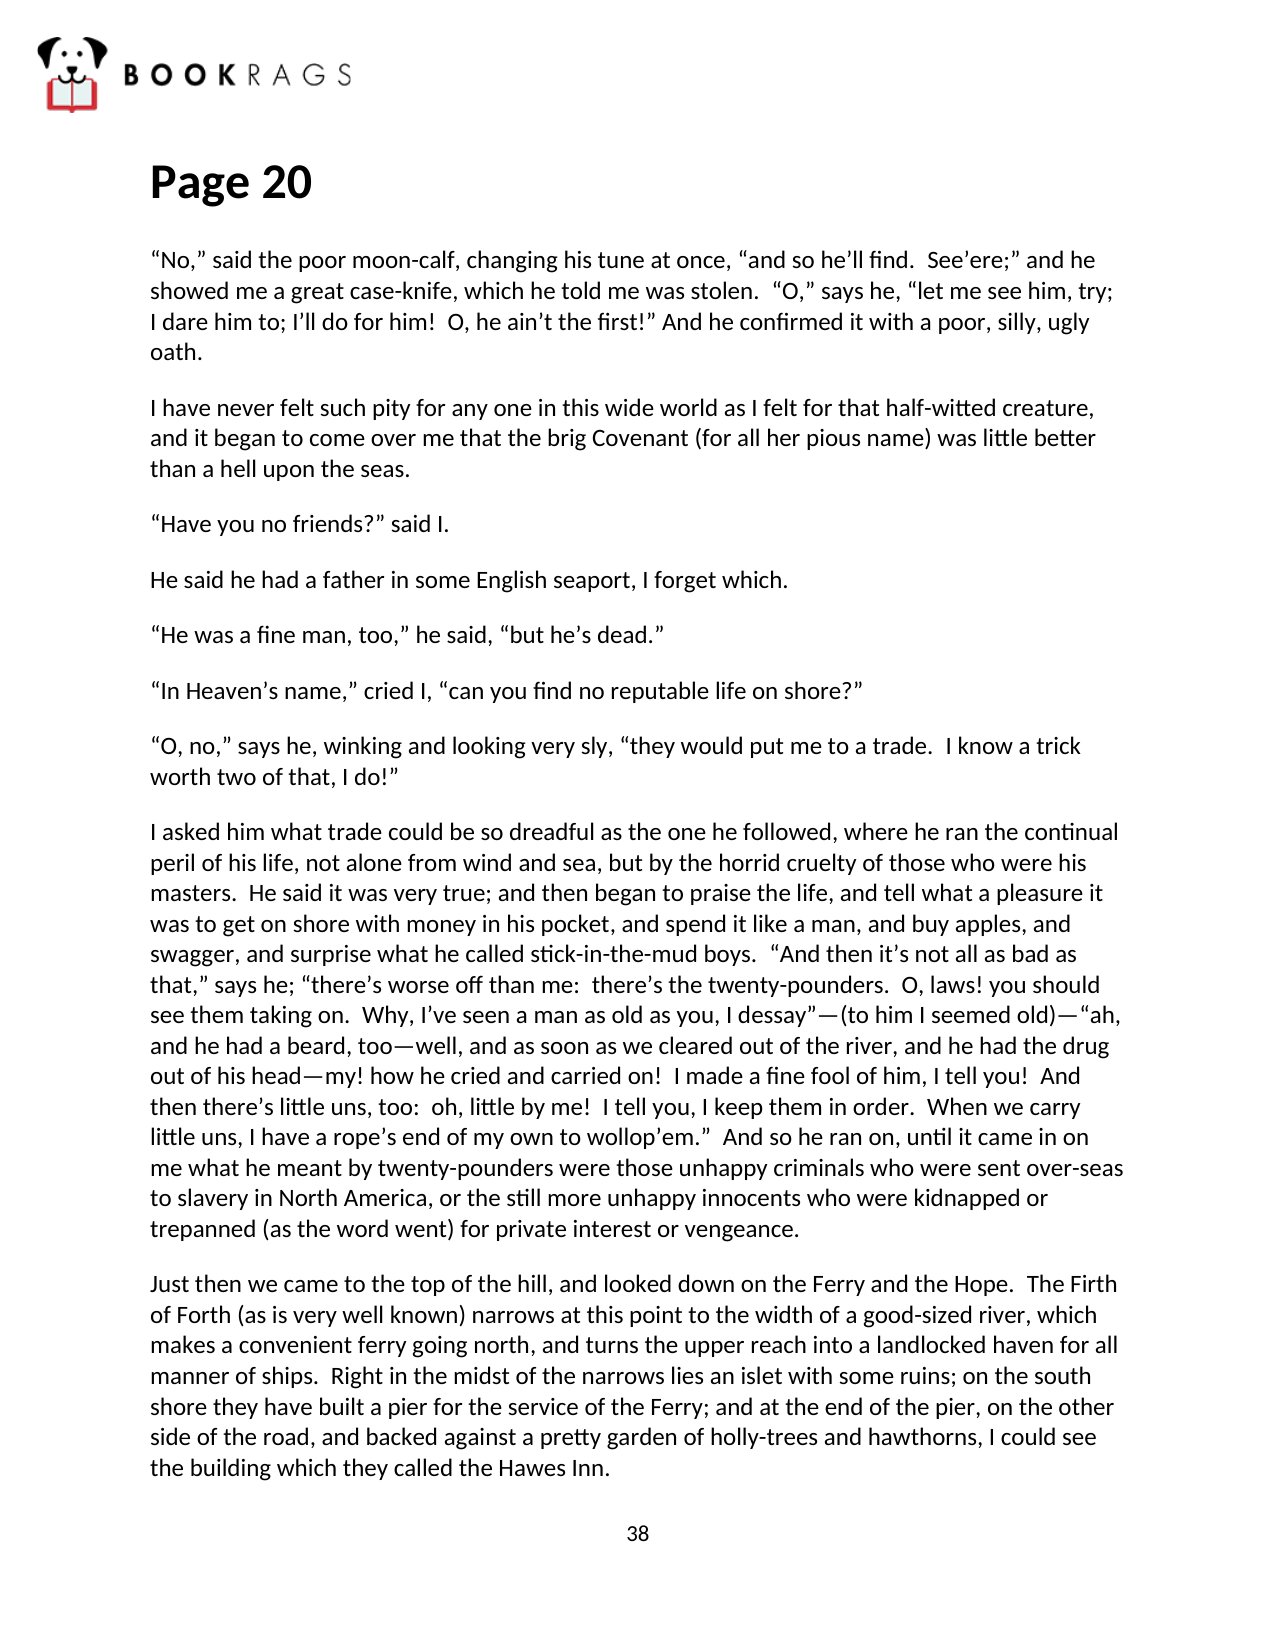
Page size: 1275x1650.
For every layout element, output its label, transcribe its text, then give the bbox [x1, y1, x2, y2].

text “Have you no friends?” said I. [150, 508, 1125, 539]
text “O, no,” says he, winking and looking very sly, “they would put me to a trade. I know a trick worth two of that, I do!” [150, 730, 1125, 791]
text I have never felt such pity for any one in this wide world as I felt for that half-witted creature, and it began to come over me that the brig Covenant (for all her pious name) was little better than a hell upon the seas. [150, 392, 1125, 483]
picture [37, 37, 351, 113]
text He said he had a father in some English seaport, I forget which. [150, 564, 1125, 594]
text Page 20 [150, 150, 1125, 211]
text “In Heaven’s name,” cried I, “can you find no reputable life on shore?” [150, 675, 1125, 705]
text Just then we came to the top of the hill, and looked down on the Ferry and the Hope. The Firth of Forth (as is very well known) narrows at this point to the width of a good-sized river, which makes a convenient ferry going north, and turns the upper reach into a landlocked haven for all manner of ships. Right in the midst of the narrows lies an islet with some ruins; on the south shore they have built a pier for the service of the Ferry; and at the end of the pier, on the other side of the road, and backed against a pretty garden of holly-trees and hawthorns, I could see the building which they called the Hawes Inn. [150, 1269, 1125, 1482]
text I asked him what trade could be so dreadful as the one he followed, where he ran the continual peril of his life, not alone from wind and sea, but by the horrid cruelty of those who were his masters. He said it was very true; and then began to praise the life, and tell what a pleasure it was to get on shore with money in his pocket, and spend it like a man, and buy apples, and swagger, and surprise what he called stick-in-the-mud boys. “And then it’s not all as bad as that,” says he; “there’s worse off than me: there’s the twenty-pounders. O, laws! you should see them taking on. Why, I’ve seen a man as old as you, I dessay”—­(to him I seemed old)—­“ah, and he had a beard, too—­well, and as soon as we cleared out of the river, and he had the drug out of his head—­my! how he cried and carried on! I made a fine fool of him, I tell you! And then there’s little uns, too: oh, little by me! I tell you, I keep them in order. When we carry little uns, I have a rope’s end of my own to wollop’em.” And so he ran on, until it came in on me what he meant by twenty-pounders were those unhappy criminals who were sent over-seas to slavery in North America, or the still more unhappy innocents who were kidnapped or trepanned (as the word went) for private interest or vengeance. [150, 816, 1125, 1244]
text “No,” said the poor moon-calf, changing his tune at once, “and so he’ll find. See’ere;” and he showed me a great case-knife, which he told me was stolen. “O,” says he, “let me see him, try; I dare him to; I’ll do for him! O, he ain’t the first!” And he confirmed it with a poor, silly, ugly oath. [150, 244, 1125, 367]
text “He was a fine man, too,” he said, “but he’s dead.” [150, 619, 1125, 650]
